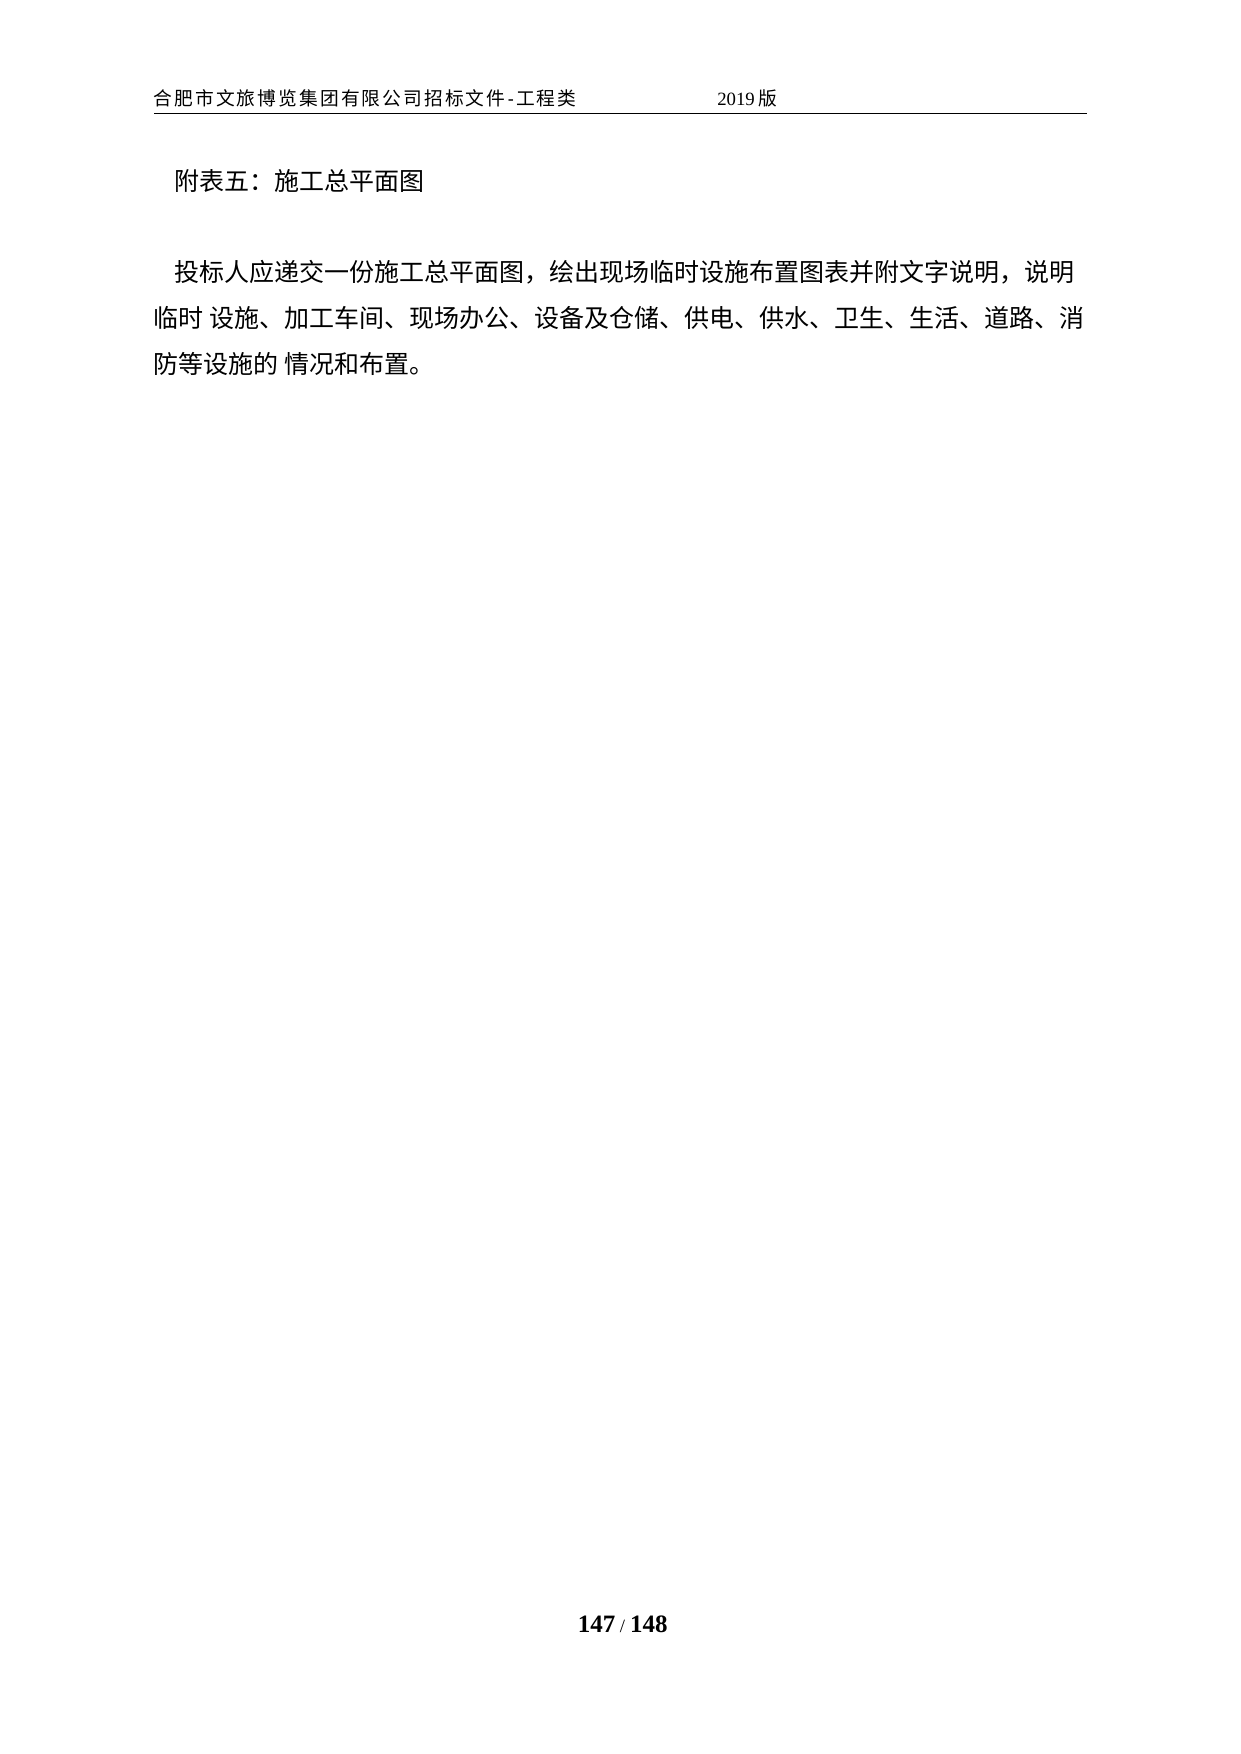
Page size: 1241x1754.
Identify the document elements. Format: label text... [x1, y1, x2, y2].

text 附表五：施工总平面图 [153, 153, 1087, 199]
text 投标人应递交一份施工总平面图，绘出现场临时设施布置图表并附文字说明，说明临时 设施、加工车间、现场办公、设备及仓储、供电、供水、卫生、生活、道路、消防等设施的 情况和布置。 [153, 245, 1087, 383]
